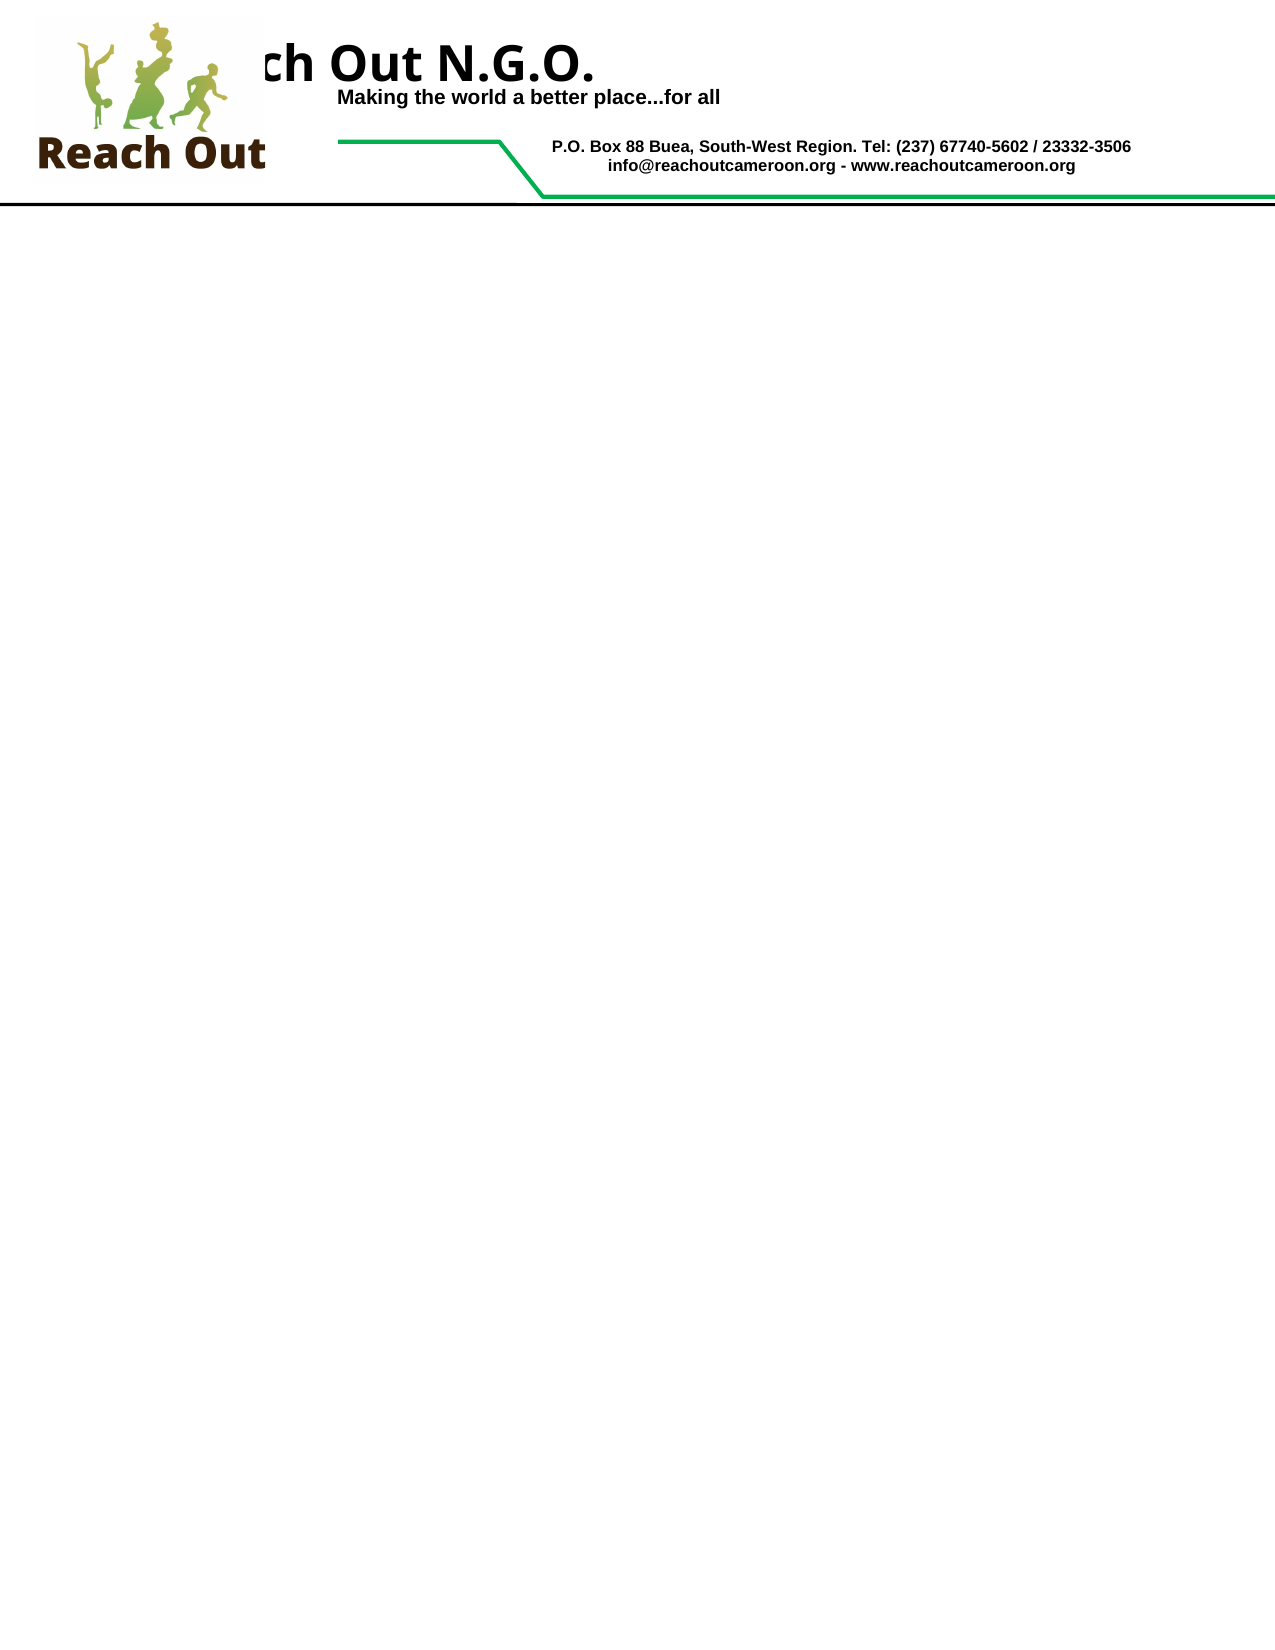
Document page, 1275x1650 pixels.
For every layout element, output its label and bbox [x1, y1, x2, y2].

picture [34, 16, 266, 183]
